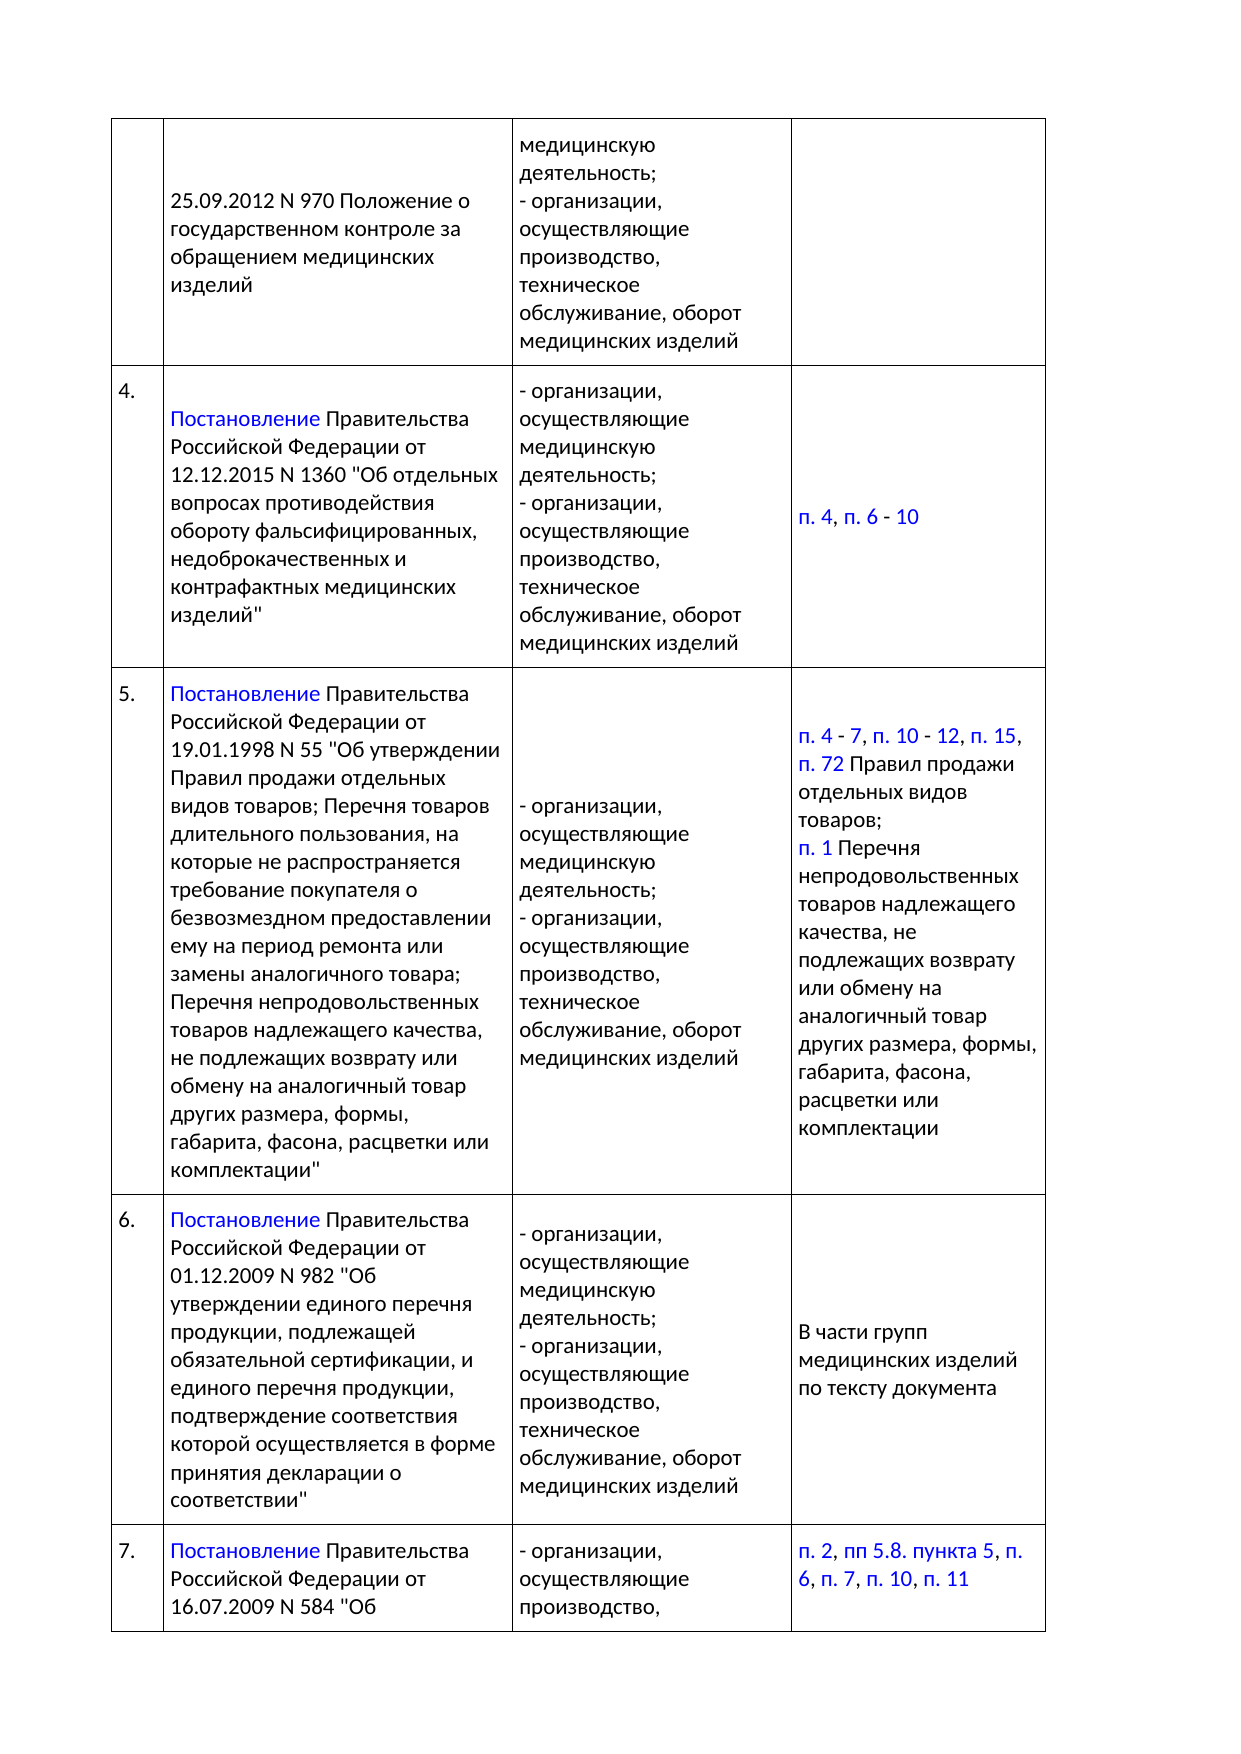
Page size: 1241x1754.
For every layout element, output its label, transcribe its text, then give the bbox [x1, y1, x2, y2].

table_cell 6. [112, 1195, 163, 1524]
table_cell Постановление Правительства Российской Федерации от 19.01.1998 N 55 "Об утверждении Правил продажи отдельных видов товаров; Перечня товаров длительного пользования, на которые не распространяется требование покупателя о безвозмездном предоставлении ему на период ремонта или замены аналогичного товара; Перечня непродовольственных товаров надлежащего качества, не подлежащих возврату или обмену на аналогичный товар других размера, формы, габарита, фасона, расцветки или комплектации" [164, 668, 512, 1194]
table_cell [513, 119, 791, 364]
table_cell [792, 1525, 1045, 1631]
table_cell 3. [112, 119, 163, 364]
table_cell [164, 1525, 512, 1631]
table_cell Постановление Правительства Российской Федерации от 12.12.2015 N 1360 "Об отдельных вопросах противодействия обороту фальсифицированных, недоброкачественных и контрафактных медицинских изделий" [164, 366, 512, 667]
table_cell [513, 1525, 791, 1631]
table_cell Постановление Правительства Российской Федерации от 01.12.2009 N 982 "Об утверждении единого перечня продукции, подлежащей обязательной сертификации, и единого перечня продукции, подтверждение соответствия которой осуществляется в форме принятия декларации о соответствии" [164, 1195, 512, 1524]
table_cell п. 4 - 7, п. 10 - 12, п. 15, п. 72 Правил продажи отдельных видов товаров; п. 1 Перечня непродовольственных товаров надлежащего качества, не подлежащих возврату или обмену на аналогичный товар других размера, формы, габарита, фасона, расцветки или комплектации [792, 668, 1045, 1194]
table_cell п. 4, п. 6 - 10 [792, 366, 1045, 667]
table_cell 5. [112, 668, 163, 1194]
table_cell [792, 119, 1045, 364]
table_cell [164, 119, 512, 364]
table_cell 7. [112, 1525, 163, 1631]
table_cell 4. [112, 366, 163, 667]
table_cell В части групп медицинских изделий по тексту документа [792, 1195, 1045, 1524]
